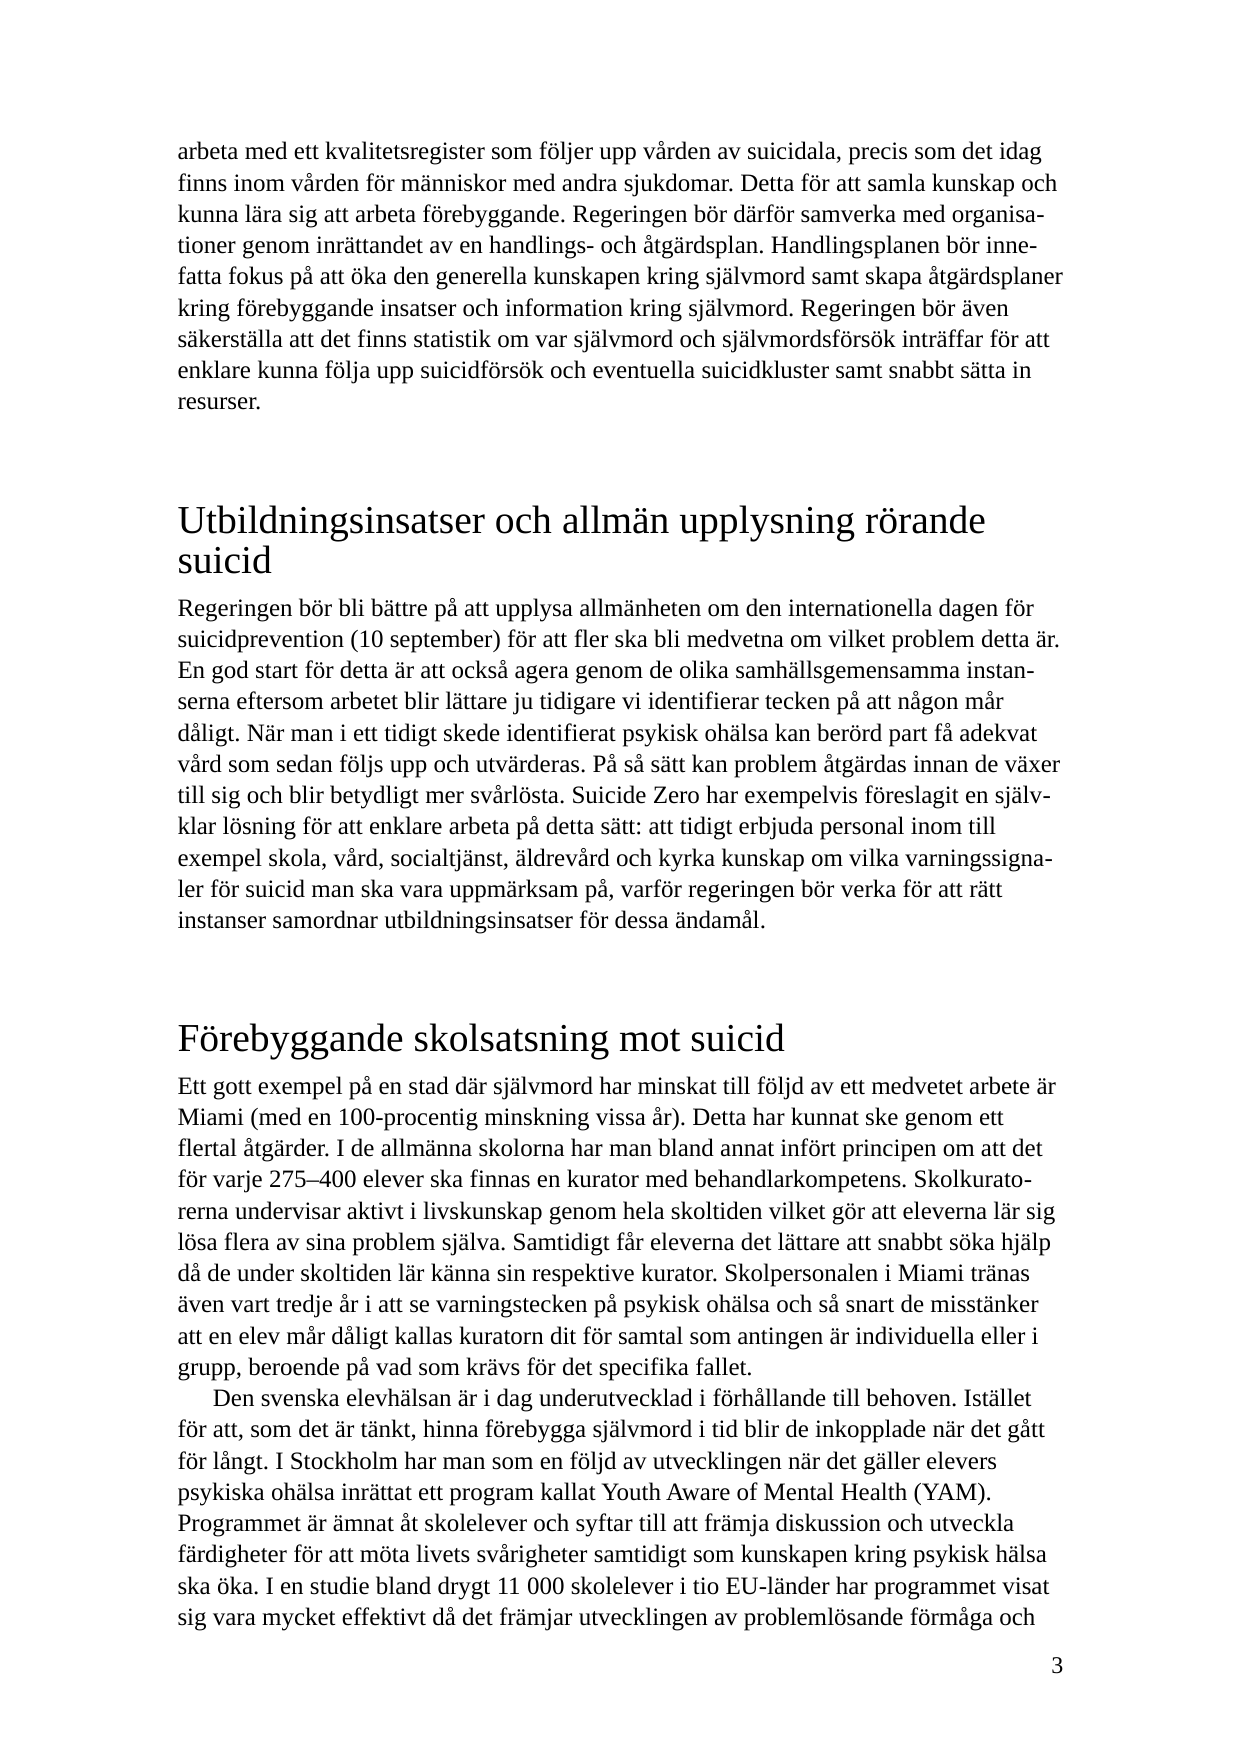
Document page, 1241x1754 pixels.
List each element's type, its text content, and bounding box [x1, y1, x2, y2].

text Ett gott exempel på en stad där självmord har minskat till följd av ett medvetet arbete är Miami (med en 100-procentig minskning vissa år). Detta har kunnat ske genom ett flertal åtgärder. I de allmänna skolorna har man bland annat infört principen om att det för varje 275–400 elever ska finnas en kurator med behandlarkompetens. Skolkuratorerna undervisar aktivt i livskunskap genom hela skoltiden vilket gör att eleverna lär sig lösa flera av sina problem själva. Samtidigt får eleverna det lättare att snabbt söka hjälp då de under skoltiden lär känna sin respektive kurator. Skolpersonalen i Miami tränas även vart tredje år i att se varningstecken på psykisk ohälsa och så snart de misstänker att en elev mår dåligt kallas kuratorn dit för samtal som antingen är individuella eller i grupp, beroende på vad som krävs för det specifika fallet. [177, 1068, 1063, 1381]
text Regeringen bör bli bättre på att upplysa allmänheten om den internationella dagen för suicidprevention (10 september) för att fler ska bli medvetna om vilket problem detta är. En god start för detta är att också agera genom de olika samhällsgemensamma instanserna eftersom arbetet blir lättare ju tidigare vi identifierar tecken på att någon mår dåligt. När man i ett tidigt skede identifierat psykisk ohälsa kan berörd part få adekvat vård som sedan följs upp och utvärderas. På så sätt kan problem åtgärdas innan de växer till sig och blir betydligt mer svårlösta. Suicide Zero har exempelvis föreslagit en självklar lösning för att enklare arbeta på detta sätt: att tidigt erbjuda personal inom till exempel skola, vård, socialtjänst, äldrevård och kyrka kunskap om vilka varningssignaler för suicid man ska vara uppmärksam på, varför regeringen bör verka för att rätt instanser samordnar utbildningsinsatser för dessa ändamål. [177, 590, 1063, 934]
subtitle Förebyggande skolsatsning mot suicid [177, 1019, 1063, 1060]
subtitle Utbildningsinsatser och allmän upplysning rörande suicid [177, 501, 1063, 582]
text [177, 1381, 1063, 1631]
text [177, 134, 1063, 415]
